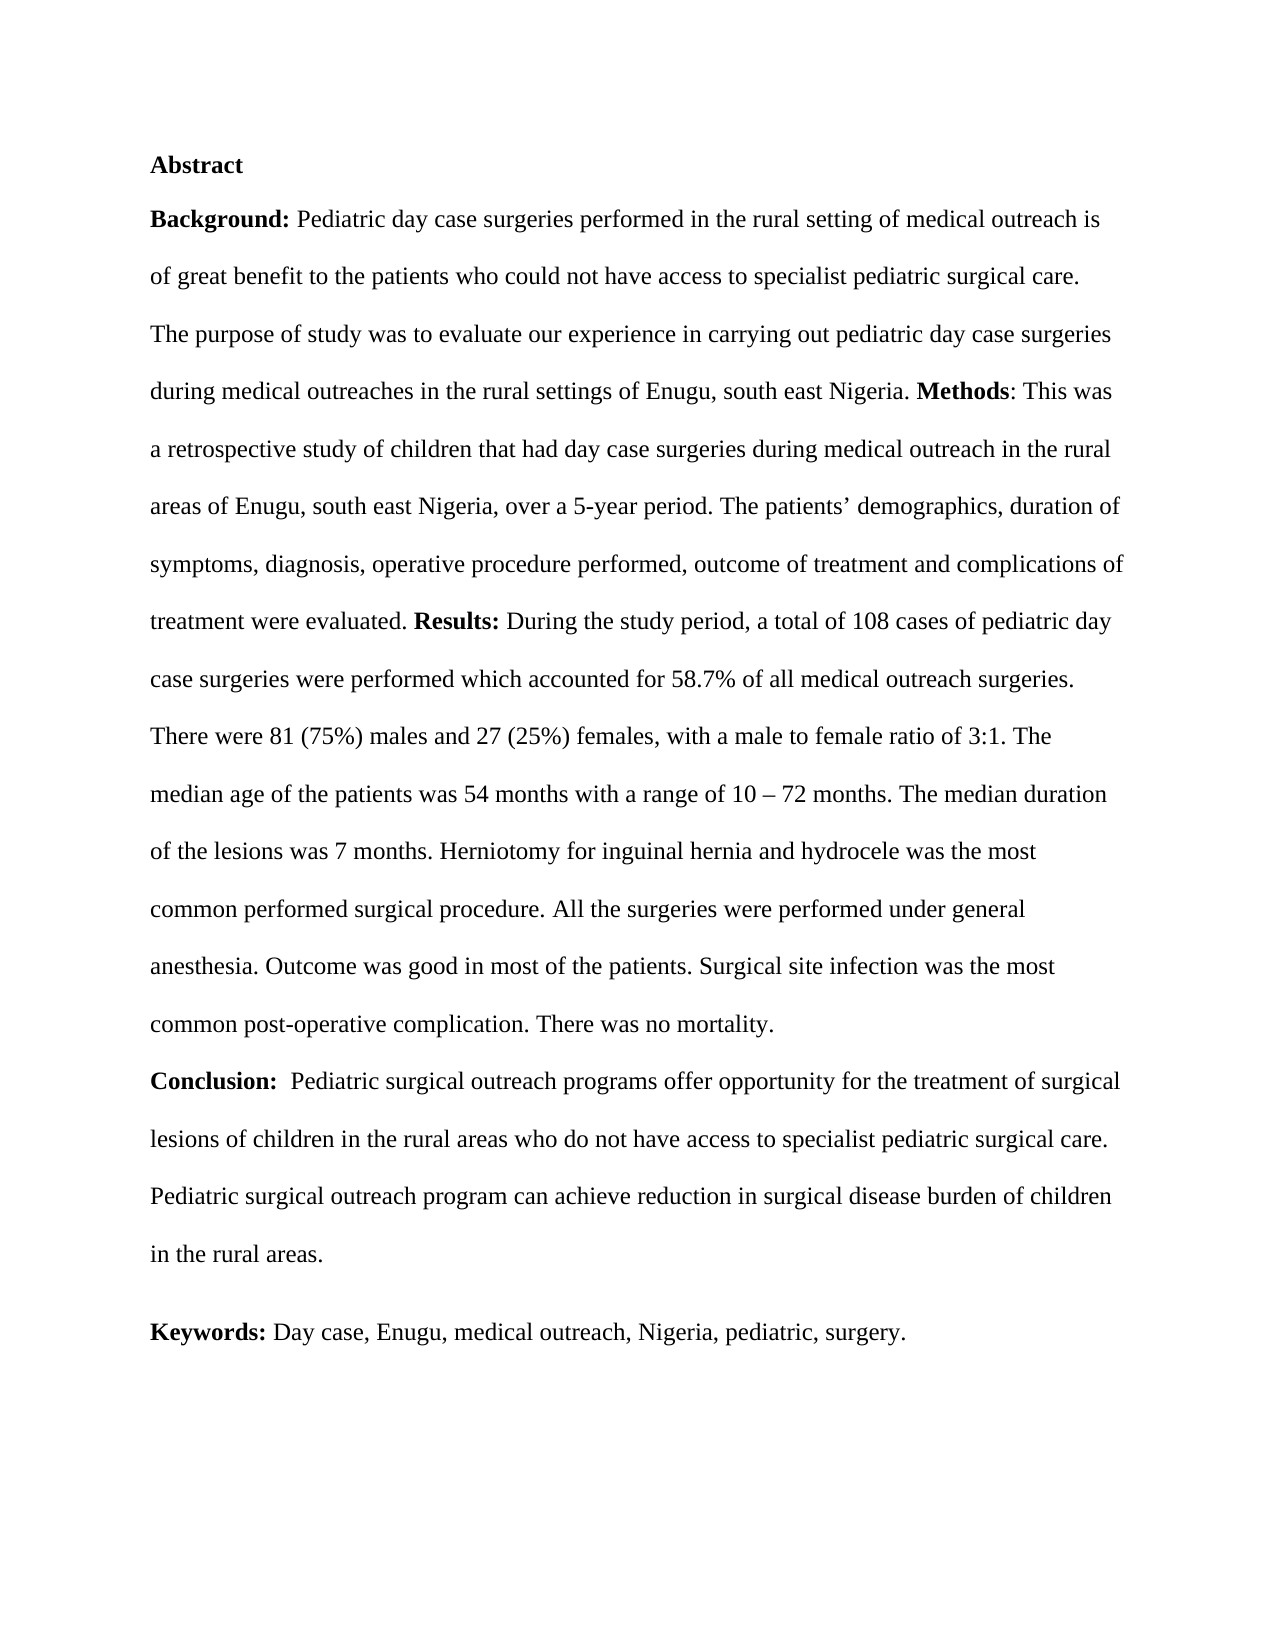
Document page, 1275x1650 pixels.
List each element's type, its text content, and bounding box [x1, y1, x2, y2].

text Keywords: Day case, Enugu, medical outreach, Nigeria, pediatric, surgery. [150, 1317, 1125, 1346]
text Background: Pediatric day case surgeries performed in the rural setting of medical outreach is of great benefit to the patients who could not have access to specialist pediatric surgical care. The purpose of study was to evaluate our experience in carrying out pediatric day case surgeries during medical outreaches in the rural settings of Enugu, south east Nigeria. Methods: This was a retrospective study of children that had day case surgeries during medical outreach in the rural areas of Enugu, south east Nigeria, over a 5-year period. The patients’ demographics, duration of symptoms, diagnosis, operative procedure performed, outcome of treatment and complications of treatment were evaluated. Results: During the study period, a total of 108 cases of pediatric day case surgeries were performed which accounted for 58.7% of all medical outreach surgeries. There were 81 (75%) males and 27 (25%) females, with a male to female ratio of 3:1. The median age of the patients was 54 months with a range of 10 – 72 months. The median duration of the lesions was 7 months. Herniotomy for inguinal hernia and hydrocele was the most common performed surgical procedure. All the surgeries were performed under general anesthesia. Outcome was good in most of the patients. Surgical site infection was the most common post-operative complication. There was no mortality. Conclusion: Pediatric surgical outreach programs offer opportunity for the treatment of surgical lesions of children in the rural areas who do not have access to specialist pediatric surgical care. Pediatric surgical outreach program can achieve reduction in surgical disease burden of children in the rural areas. [150, 204, 1125, 1268]
text Abstract [150, 150, 1125, 179]
